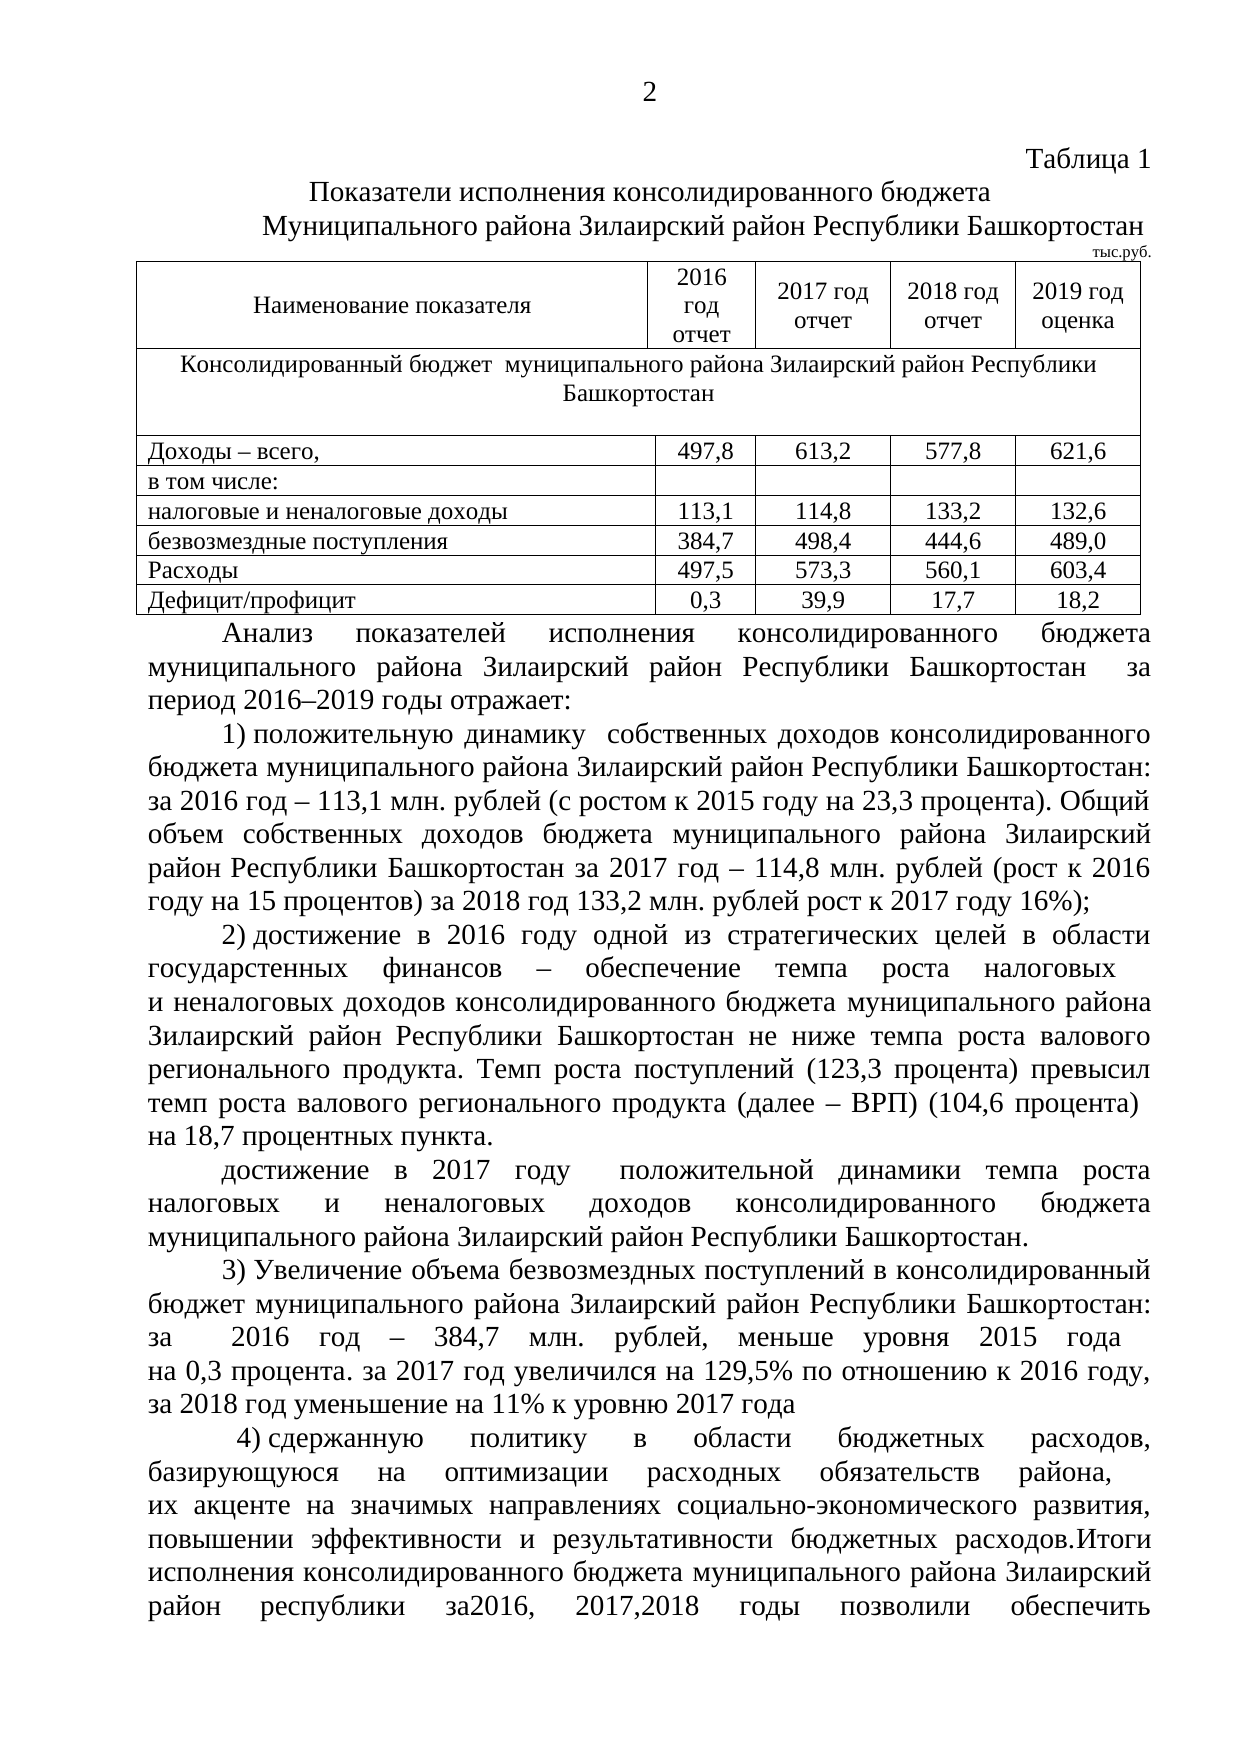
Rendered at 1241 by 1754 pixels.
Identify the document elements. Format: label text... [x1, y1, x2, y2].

table_cell в том числе: [137, 466, 655, 495]
text достижение в 2017 году положительной динамики темпа роста налоговых и неналоговых доходов консолидированного бюджета муниципального района Зилаирский район Республики Башкортостан. [148, 1152, 1152, 1252]
table_cell 577,8 [891, 436, 1015, 465]
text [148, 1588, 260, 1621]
table_cell 489,0 [1016, 526, 1140, 554]
text Анализ показателей исполнения консолидированного бюджета муниципального района Зилаирский район Республики Башкортостан за период 2016–2019 годы отражает: [148, 615, 1152, 716]
table_cell Дефицит/профицит [137, 585, 655, 614]
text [148, 1420, 1152, 1588]
table_cell 560,1 [891, 556, 1015, 584]
table_cell 113,1 [656, 496, 755, 525]
text Таблица 1 [148, 141, 1152, 174]
table_cell Доходы – всего, [137, 436, 655, 465]
table_cell 497,5 [656, 556, 755, 584]
table_cell Расходы [137, 556, 655, 584]
table_cell 498,4 [756, 526, 890, 554]
table_cell 0,3 [656, 585, 755, 614]
table_cell 613,2 [756, 436, 890, 465]
table_cell 132,6 [1016, 496, 1140, 525]
table_cell 444,6 [891, 526, 1015, 554]
table_header 2016 год отчет [648, 262, 755, 348]
table_cell [1016, 466, 1140, 495]
table_cell налоговые и неналоговые доходы [137, 496, 655, 525]
table_cell 621,6 [1016, 436, 1140, 465]
text Муниципального района Зилаирский район Республики Башкортостан тыс.руб. [148, 208, 1152, 261]
text 2) достижение в 2016 году одной из стратегических целей в области государстенных финансов – обеспечение темпа роста налоговых и неналоговых доходов консолидированного бюджета муниципального района Зилаирский район Республики Башкортостан не ниже темпа роста валового регионального продукта. Темп роста поступлений (123,3 процента) превысил темп роста валового регионального продукта (далее – ВРП) (104,6 процента) на 18,7 процентных пункта. [148, 917, 1152, 1152]
table_header 2019 год оценка [1016, 262, 1140, 348]
table_cell 39,9 [756, 585, 890, 614]
table_cell [891, 466, 1015, 495]
table_cell 384,7 [656, 526, 755, 554]
table_header 2017 год отчет [756, 262, 890, 348]
table_cell безвозмездные поступления [137, 526, 655, 554]
table_cell [756, 466, 890, 495]
table_cell 573,3 [756, 556, 890, 584]
table_cell 114,8 [756, 496, 890, 525]
table_cell Консолидированный бюджет муниципального района Зилаирский район Республики Башкортостан [137, 349, 1140, 435]
table_cell 603,4 [1016, 556, 1140, 584]
text 1) положительную динамику собственных доходов консолидированного бюджета муниципального района Зилаирский район Республики Башкортостан: за 2016 год – 113,1 млн. рублей (с ростом к 2015 году на 23,3 процента). Общий объем собственных доходов бюджета муниципального района Зилаирский район Республики Башкортостан за 2017 год – 114,8 млн. рублей (рост к 2016 году на 15 процентов) за 2018 год 133,2 млн. рублей рост к 2017 году 16%); [148, 716, 1152, 917]
text 3) Увеличение объема безвозмездных поступлений в консолидированный бюджет муниципального района Зилаирский район Республики Башкортостан: за 2016 год – 384,7 млн. рублей, меньше уровня 2015 года на 0,3 процента. за 2017 год увеличился на 129,5% по отношению к 2016 году, за 2018 год уменьшение на 11% к уровню 2017 года [148, 1252, 1152, 1420]
table_header 2018 год отчет [891, 262, 1015, 348]
table_cell [656, 466, 755, 495]
text Показатели исполнения консолидированного бюджета [148, 174, 1152, 208]
table_cell 17,7 [891, 585, 1015, 614]
table_header Наименование показателя [137, 262, 647, 348]
table_cell 18,2 [1016, 585, 1140, 614]
table_cell 133,2 [891, 496, 1015, 525]
table_cell 497,8 [656, 436, 755, 465]
